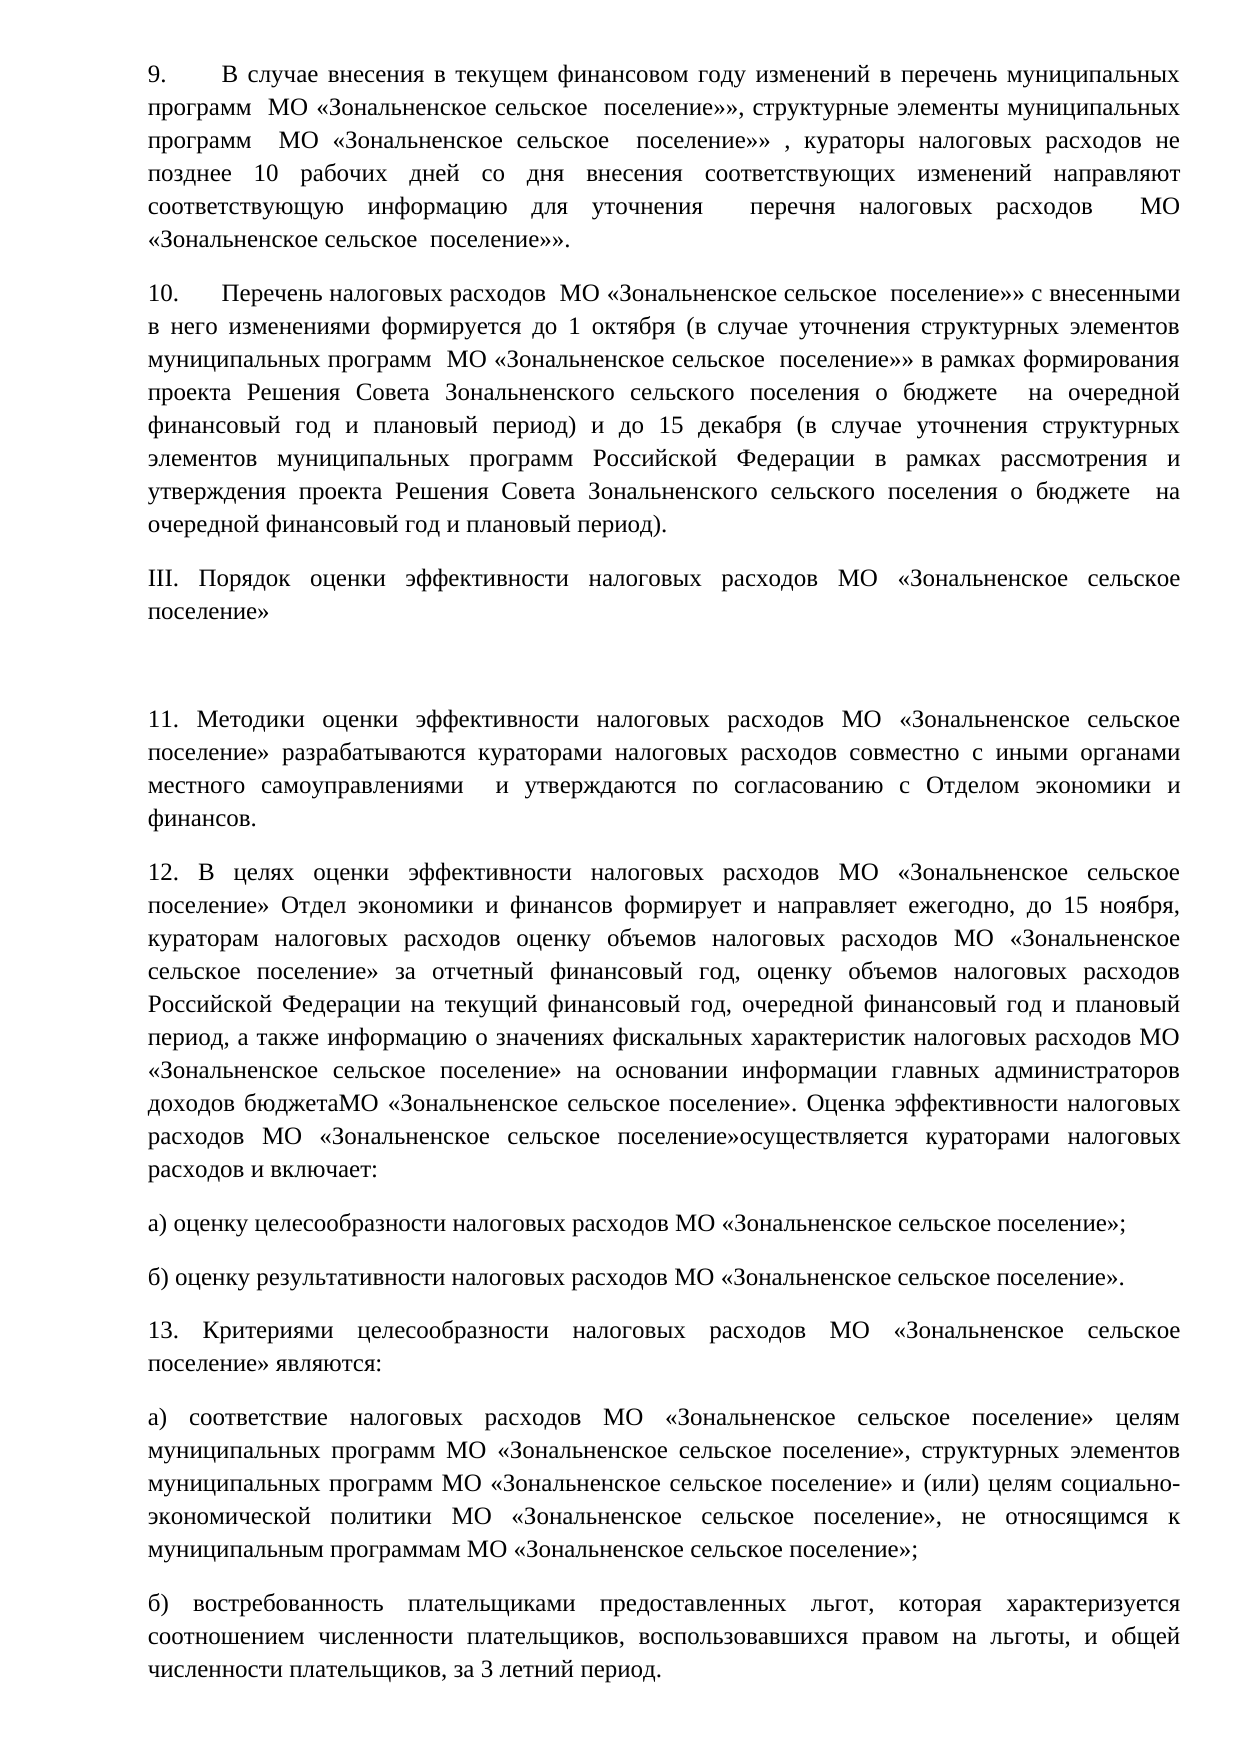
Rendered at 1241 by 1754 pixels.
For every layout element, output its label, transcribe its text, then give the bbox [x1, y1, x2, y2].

text 11. Методики оценки эффективности налоговых расходов МО «Зональненское сельское поселение» разрабатываются кураторами налоговых расходов совместно с иными органами местного самоуправлениями и утверждаются по согласованию с Отделом экономики и финансов. [148, 704, 1181, 832]
text а) оценку целесообразности налоговых расходов МО «Зональненское сельское поселение»; [148, 1208, 1181, 1236]
text III. Порядок оценки эффективности налоговых расходов МО «Зональненское сельское поселение» [148, 563, 1181, 625]
text б) востребованность плательщиками предоставленных льгот, которая характеризуется соотношением численности плательщиков, воспользовавшихся правом на льготы, и общей численности плательщиков, за 3 летний период. [148, 1588, 1181, 1683]
text б) оценку результативности налоговых расходов МО «Зональненское сельское поселение». [148, 1262, 1181, 1290]
text 13. Критериями целесообразности налоговых расходов МО «Зональненское сельское поселение» являются: [148, 1315, 1181, 1377]
text 12. В целях оценки эффективности налоговых расходов МО «Зональненское сельское поселение» Отдел экономики и финансов формирует и направляет ежегодно, до 15 ноября, кураторам налоговых расходов оценку объемов налоговых расходов МО «Зональненское сельское поселение» за отчетный финансовый год, оценку объемов налоговых расходов Российской Федерации на текущий финансовый год, очередной финансовый год и плановый период, а также информацию о значениях фискальных характеристик налоговых расходов МО «Зональненское сельское поселение» на основании информации главных администраторов доходов бюджетаМО «Зональненское сельское поселение». Оценка эффективности налоговых расходов МО «Зональненское сельское поселение»осуществляется кураторами налоговых расходов и включает: [148, 857, 1181, 1183]
text 9. В случае внесения в текущем финансовом году изменений в перечень муниципальных программ МО «Зональненское сельское поселение»», структурные элементы муниципальных программ МО «Зональненское сельское поселение»» , кураторы налоговых расходов не позднее 10 рабочих дней со дня внесения соответствующих изменений направляют соответствующую информацию для уточнения перечня налоговых расходов МО «Зональненское сельское поселение»». [148, 59, 1181, 253]
text а) соответствие налоговых расходов МО «Зональненское сельское поселение» целям муниципальных программ МО «Зональненское сельское поселение», структурных элементов муниципальных программ МО «Зональненское сельское поселение» и (или) целям социально-экономической политики МО «Зональненское сельское поселение», не относящимся к муниципальным программам МО «Зональненское сельское поселение»; [148, 1402, 1181, 1563]
text 10. Перечень налоговых расходов МО «Зональненское сельское поселение»» с внесенными в него изменениями формируется до 1 октября (в случае уточнения структурных элементов муниципальных программ МО «Зональненское сельское поселение»» в рамках формирования проекта Решения Совета Зональненского сельского поселения о бюджете на очередной финансовый год и плановый период) и до 15 декабря (в случае уточнения структурных элементов муниципальных программ Российской Федерации в рамках рассмотрения и утверждения проекта Решения Совета Зональненского сельского поселения о бюджете на очередной финансовый год и плановый период). [148, 278, 1181, 538]
